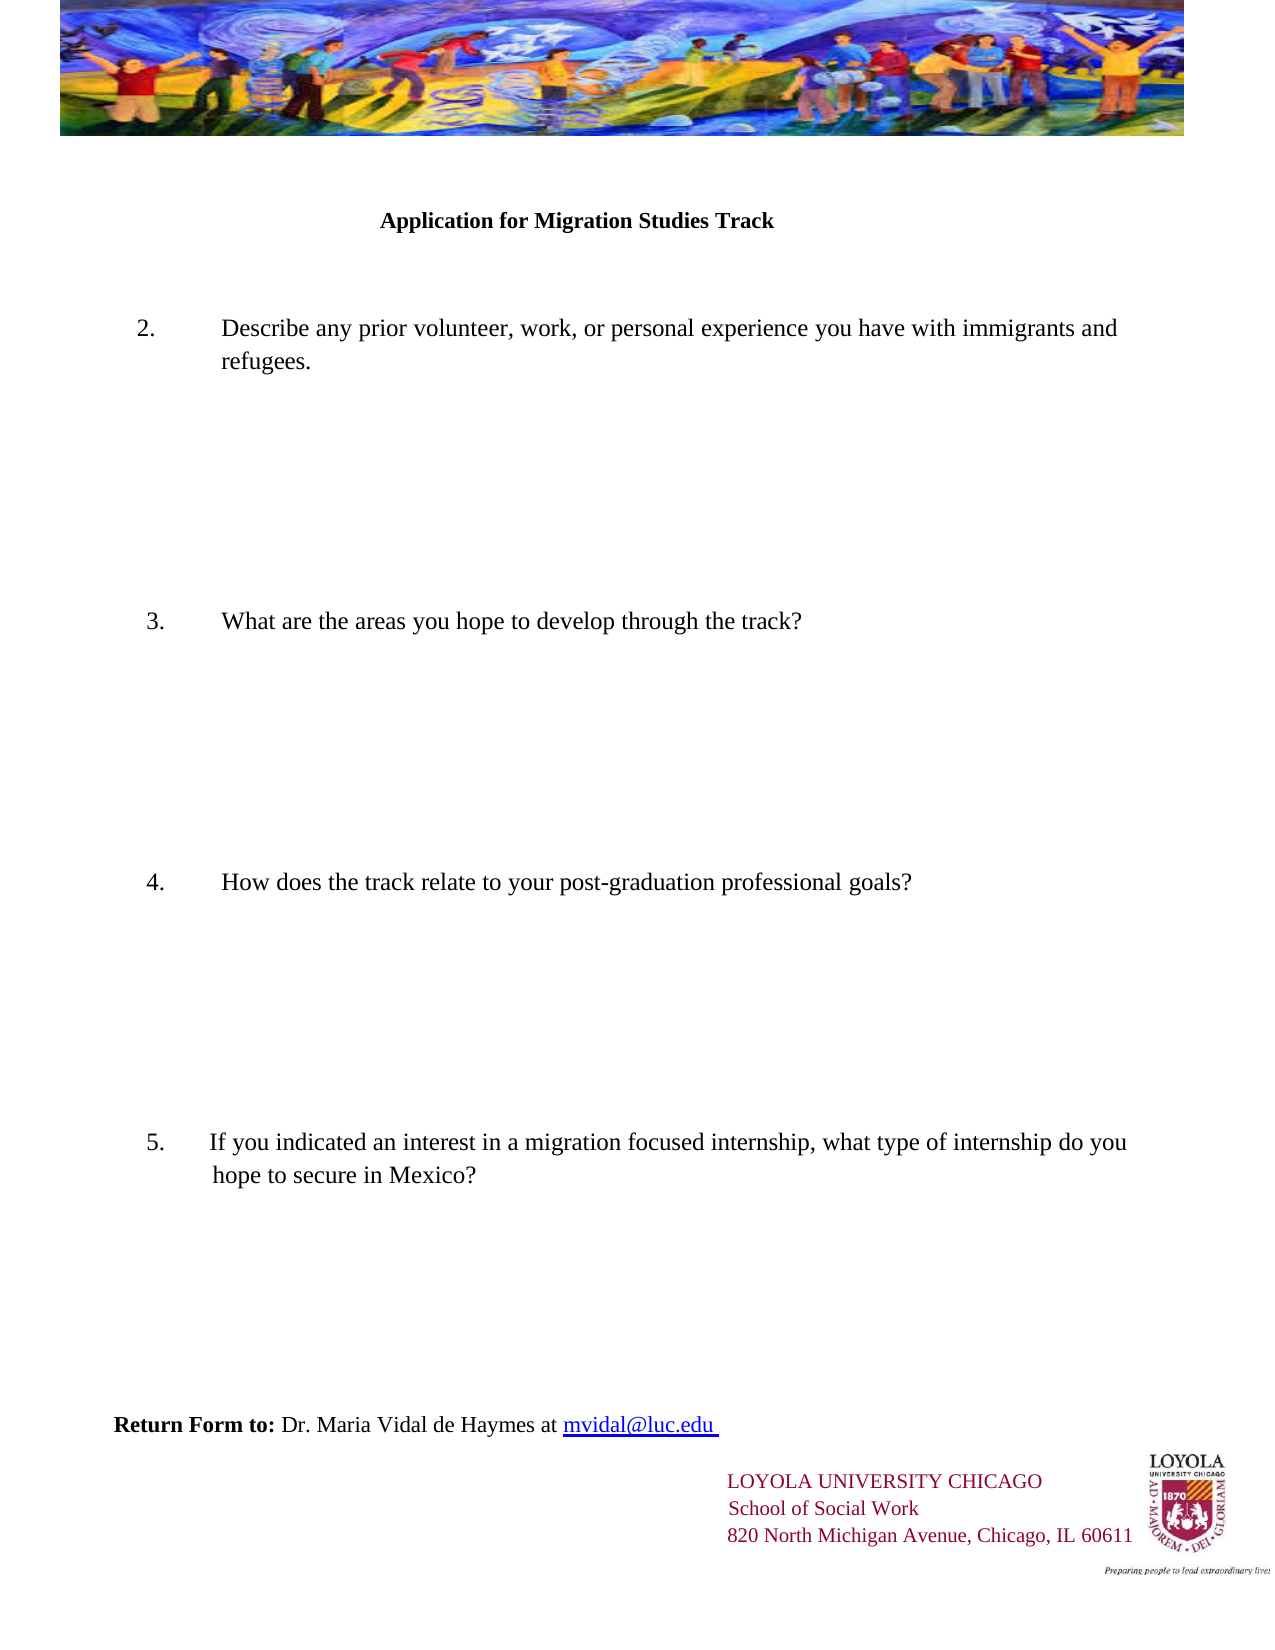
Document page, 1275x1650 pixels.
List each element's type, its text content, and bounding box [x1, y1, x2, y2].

picture [1104, 1454, 1271, 1469]
text Return Form to: Dr. Maria Vidal de Haymes at mvidal@luc.edu [113, 1411, 1275, 1438]
text 820 North Michigan Avenue, Chicago, IL 60611 [237, 1523, 1275, 1547]
text School of Social Work [237, 1496, 1275, 1520]
list How does the track relate to your post-graduation professional goals? [146, 867, 1275, 896]
picture [1104, 1547, 1271, 1575]
picture [60, 0, 1184, 136]
list Describe any prior volunteer, work, or personal experience you have with immigrants and refugees. [137, 313, 1121, 375]
list If you indicated an interest in a migration focused internship, what type of internship do you hope to secure in Mexico? [146, 1127, 1143, 1189]
list What are the areas you hope to develop through the track? [146, 606, 1275, 635]
text LOYOLA UNIVERSITY CHICAGO [145, 1469, 1275, 1493]
